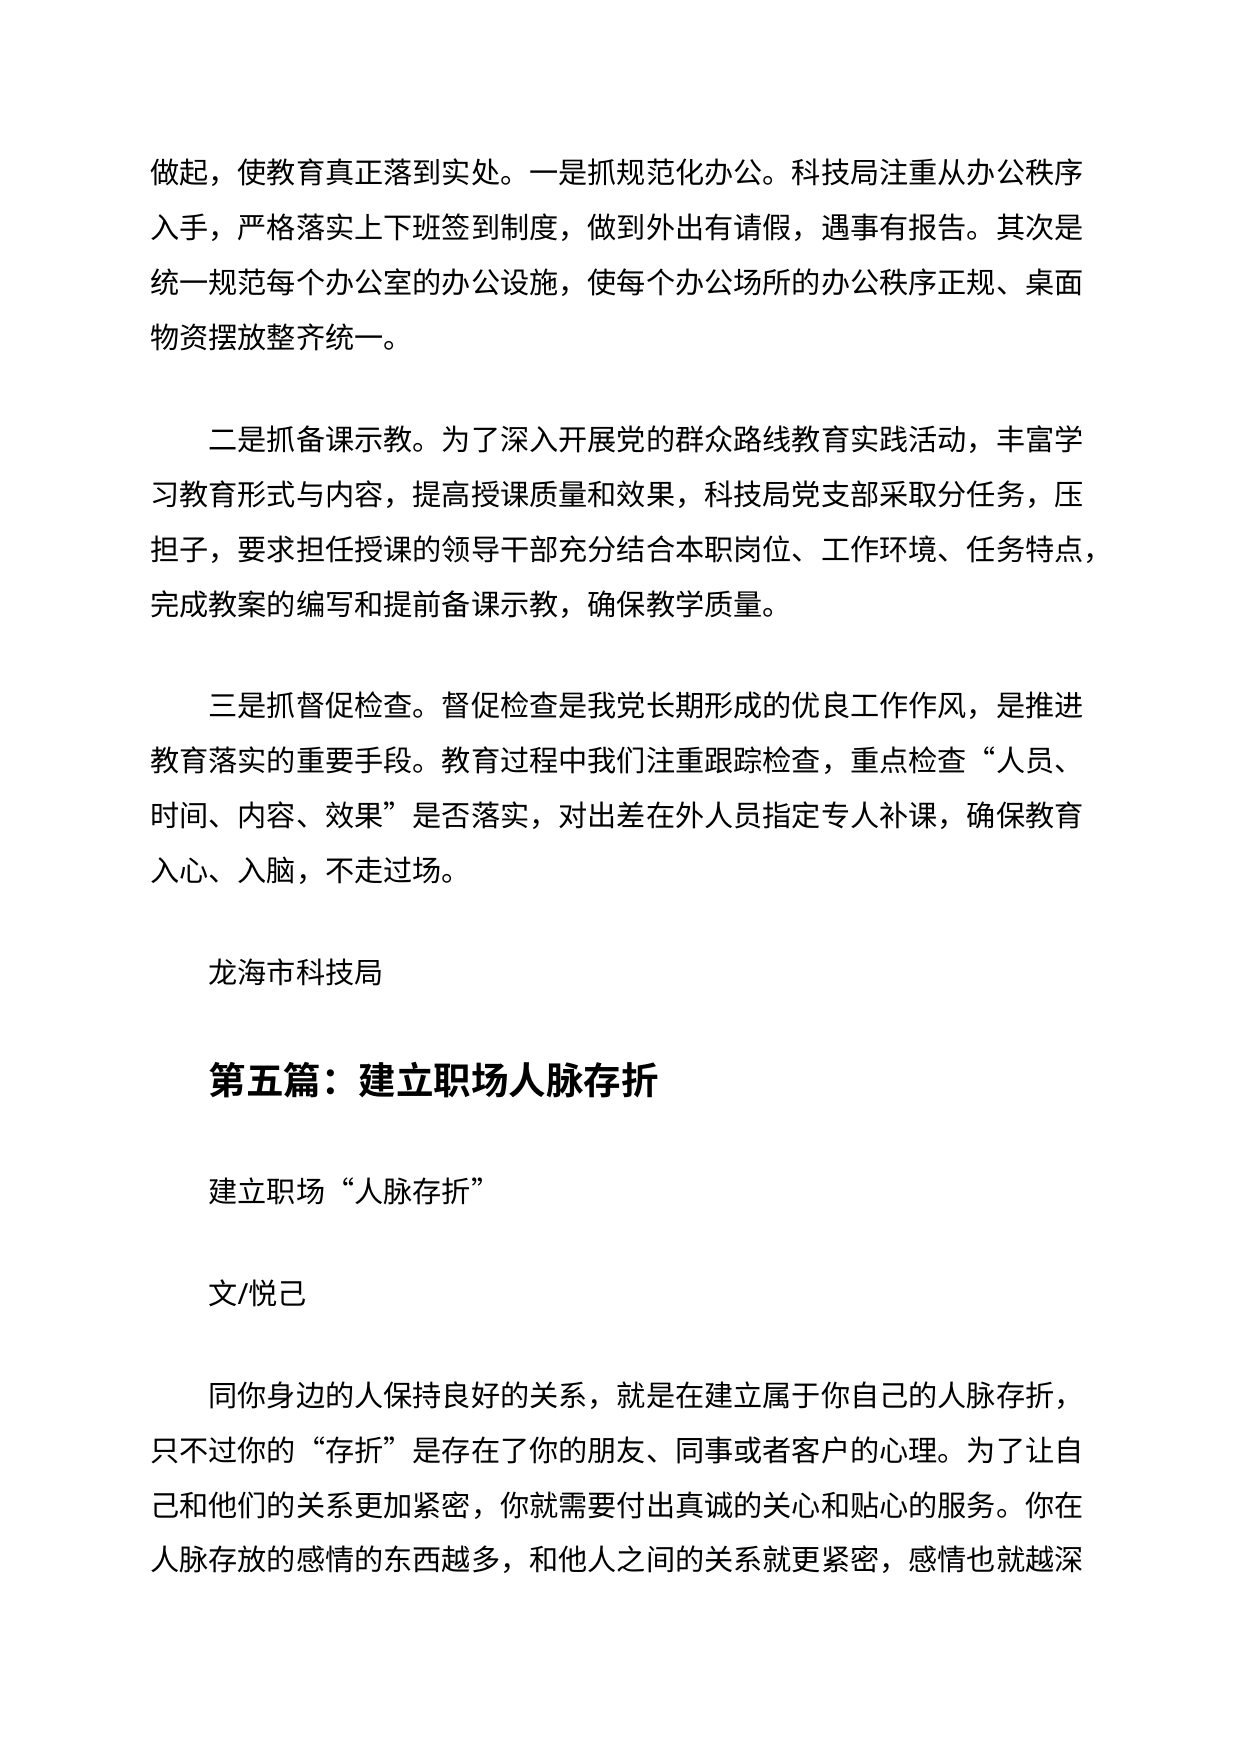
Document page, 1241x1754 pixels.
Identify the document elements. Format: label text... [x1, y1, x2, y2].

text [150, 1372, 1090, 1579]
text 第五篇：建立职场人脉存折 [150, 1051, 1090, 1105]
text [150, 150, 1090, 357]
text 文/悦己 [150, 1270, 1090, 1313]
text 三是抓督促检查。督促检查是我党长期形成的优良工作作风，是推进教育落实的重要手段。教育过程中我们注重跟踪检查，重点检查“人员、时间、内容、效果”是否落实，对出差在外人员指定专人补课，确保教育入心、入脑，不走过场。 [150, 683, 1090, 890]
text 二是抓备课示教。为了深入开展党的群众路线教育实践活动，丰富学习教育形式与内容，提高授课质量和效果，科技局党支部采取分任务，压担子，要求担任授课的领导干部充分结合本职岗位、工作环境、任务特点，完成教案的编写和提前备课示教，确保教学质量。 [150, 416, 1090, 623]
text 龙海市科技局 [150, 949, 1090, 992]
text 建立职场“人脉存折” [150, 1168, 1090, 1211]
